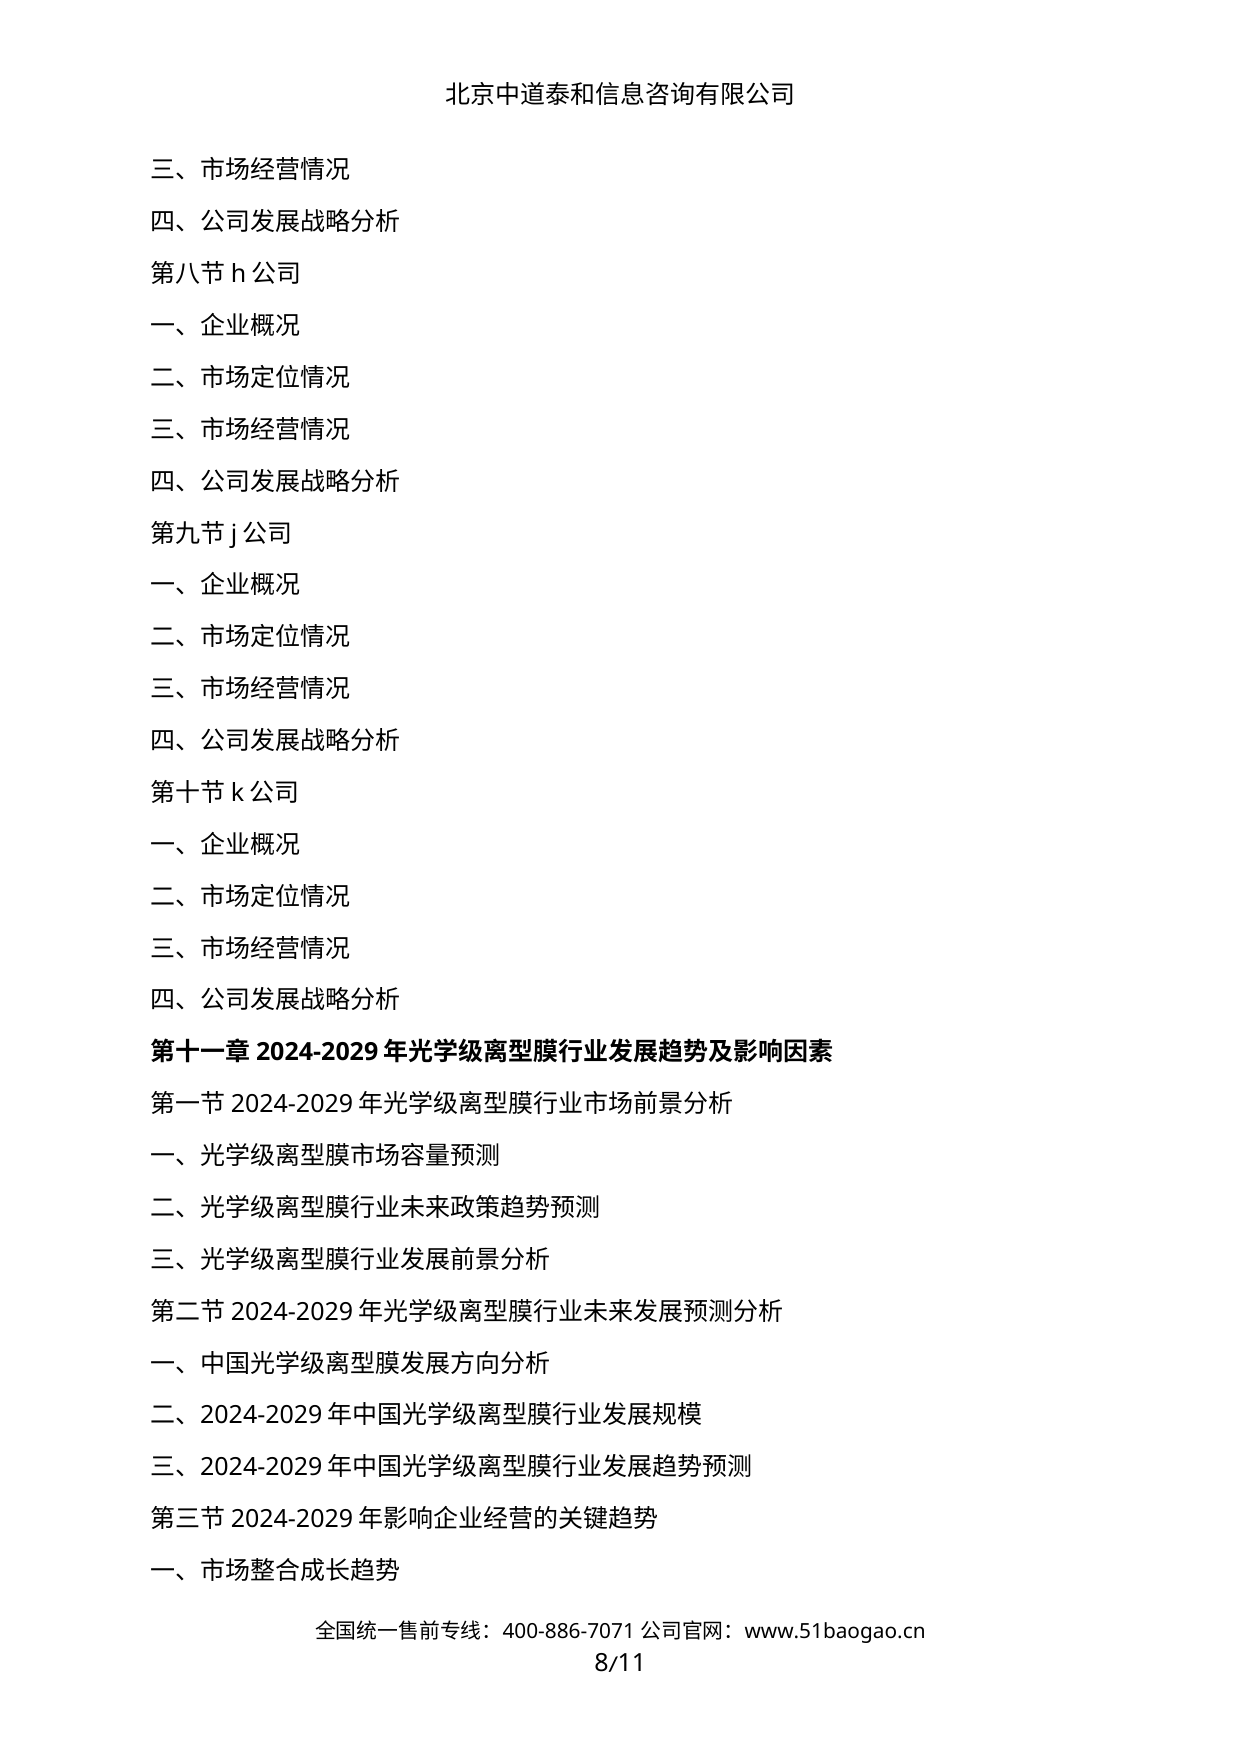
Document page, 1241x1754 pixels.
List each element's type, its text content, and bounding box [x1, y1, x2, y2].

text 一、市场整合成长趋势 [150, 1551, 1090, 1587]
text 第一节 2024-2029年光学级离型膜行业市场前景分析 [150, 1084, 1090, 1120]
text 三、2024-2029年中国光学级离型膜行业发展趋势预测 [150, 1447, 1090, 1483]
text 三、市场经营情况 [150, 150, 1090, 186]
text 二、市场定位情况 [150, 876, 1090, 912]
text 第三节 2024-2029年影响企业经营的关键趋势 [150, 1499, 1090, 1535]
text 三、市场经营情况 [150, 669, 1090, 705]
text 三、光学级离型膜行业发展前景分析 [150, 1239, 1090, 1276]
text 四、公司发展战略分析 [150, 721, 1090, 757]
text 一、企业概况 [150, 306, 1090, 342]
text 三、市场经营情况 [150, 409, 1090, 446]
text 四、公司发展战略分析 [150, 461, 1090, 497]
text 一、企业概况 [150, 824, 1090, 861]
text 三、市场经营情况 [150, 928, 1090, 964]
text 一、中国光学级离型膜发展方向分析 [150, 1343, 1090, 1379]
text 四、公司发展战略分析 [150, 202, 1090, 238]
text 一、光学级离型膜市场容量预测 [150, 1136, 1090, 1172]
text 二、光学级离型膜行业未来政策趋势预测 [150, 1187, 1090, 1224]
text 第九节 j公司 [150, 513, 1090, 549]
text 第十一章 2024-2029年光学级离型膜行业发展趋势及影响因素 [150, 1032, 1090, 1068]
text 第八节 h公司 [150, 254, 1090, 290]
text 一、企业概况 [150, 565, 1090, 601]
text 四、公司发展战略分析 [150, 980, 1090, 1016]
text 二、2024-2029年中国光学级离型膜行业发展规模 [150, 1395, 1090, 1431]
text 第十节 k公司 [150, 772, 1090, 809]
text 二、市场定位情况 [150, 357, 1090, 394]
text 第二节 2024-2029年光学级离型膜行业未来发展预测分析 [150, 1291, 1090, 1327]
text 二、市场定位情况 [150, 617, 1090, 653]
